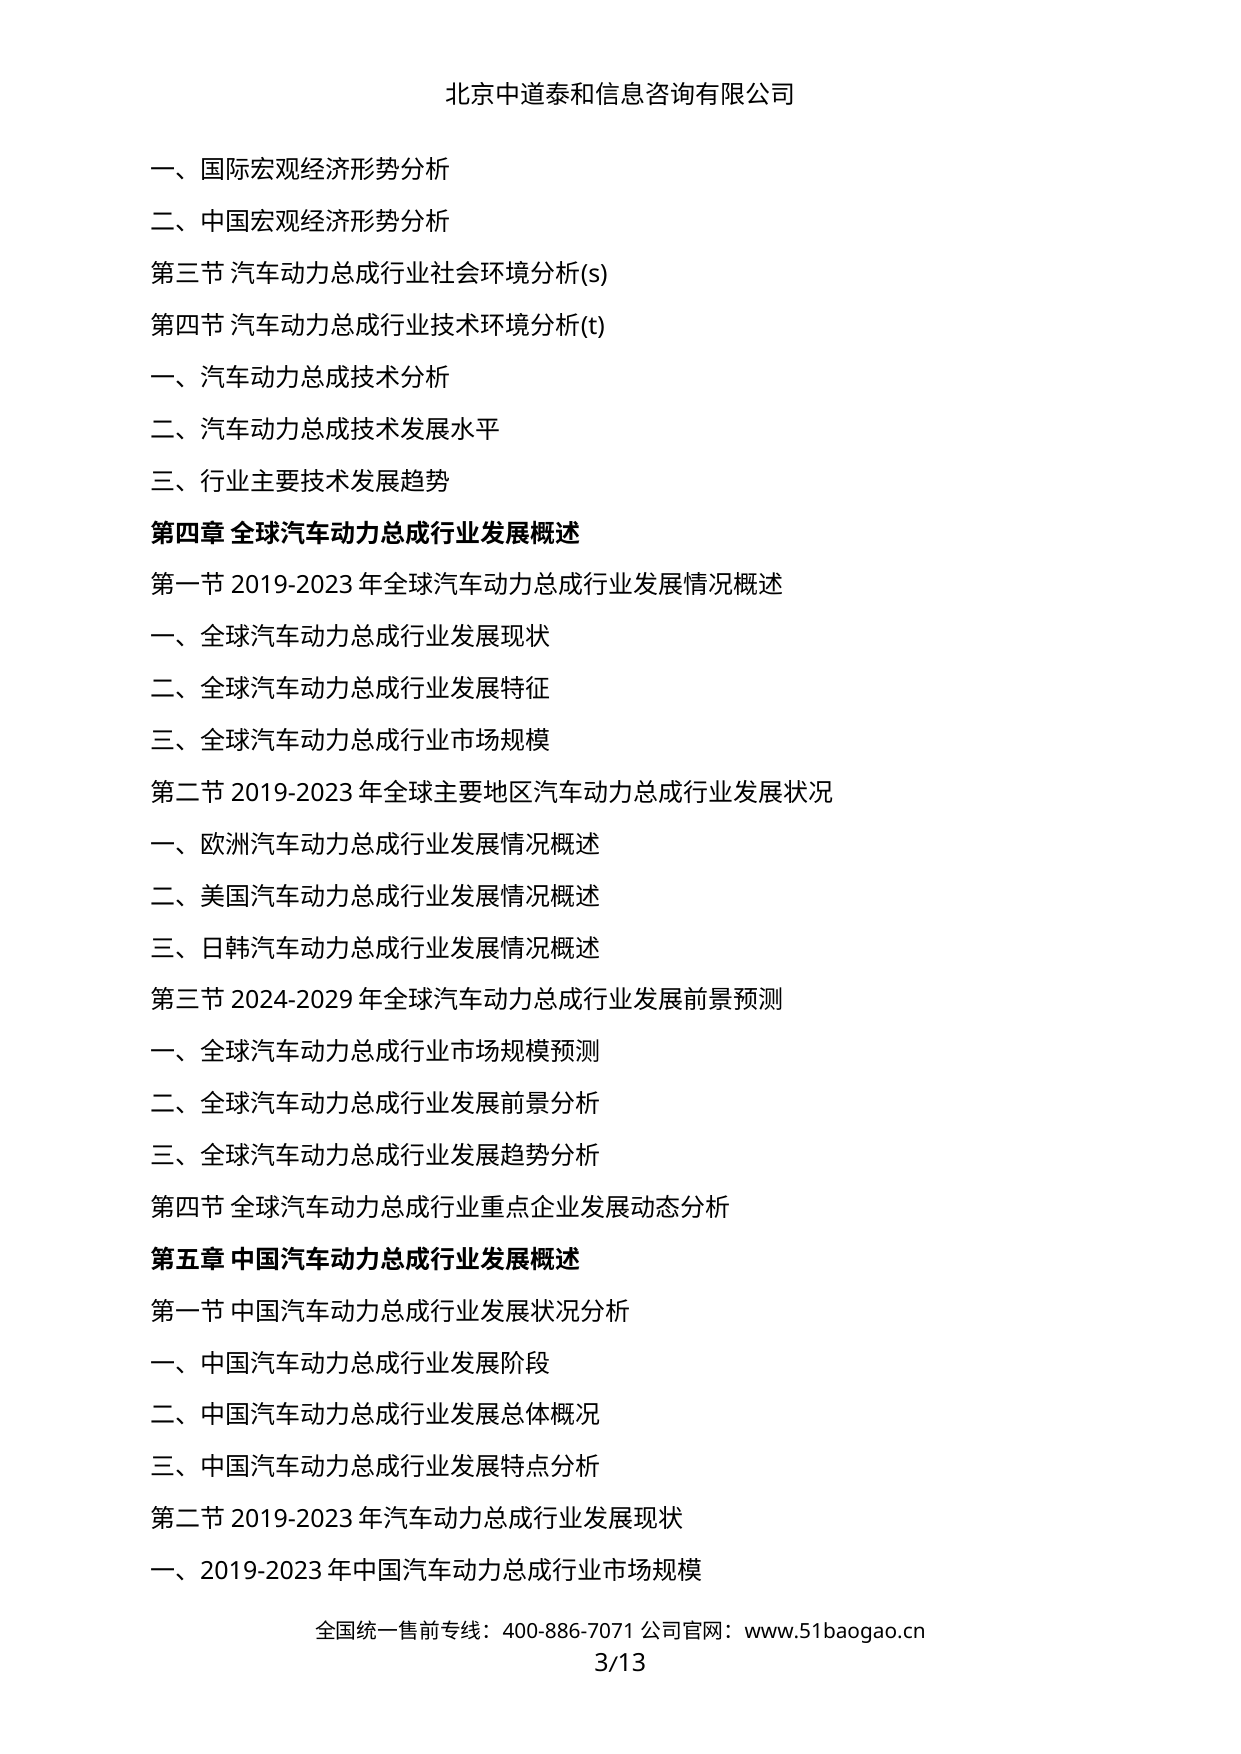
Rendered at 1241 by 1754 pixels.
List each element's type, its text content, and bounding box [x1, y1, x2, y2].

text 第二节 2019-2023年汽车动力总成行业发展现状 [150, 1499, 1090, 1535]
text 一、国际宏观经济形势分析 [150, 150, 1090, 186]
text 三、全球汽车动力总成行业发展趋势分析 [150, 1136, 1090, 1172]
text 三、中国汽车动力总成行业发展特点分析 [150, 1447, 1090, 1483]
text 一、全球汽车动力总成行业发展现状 [150, 617, 1090, 653]
text 第三节 2024-2029年全球汽车动力总成行业发展前景预测 [150, 980, 1090, 1016]
text 第一节 中国汽车动力总成行业发展状况分析 [150, 1291, 1090, 1327]
text 第二节 2019-2023年全球主要地区汽车动力总成行业发展状况 [150, 772, 1090, 809]
text 二、全球汽车动力总成行业发展前景分析 [150, 1084, 1090, 1120]
text 一、欧洲汽车动力总成行业发展情况概述 [150, 824, 1090, 861]
text 二、全球汽车动力总成行业发展特征 [150, 669, 1090, 705]
text 一、2019-2023年中国汽车动力总成行业市场规模 [150, 1551, 1090, 1587]
text 三、全球汽车动力总成行业市场规模 [150, 721, 1090, 757]
text 一、中国汽车动力总成行业发展阶段 [150, 1343, 1090, 1379]
text 二、中国汽车动力总成行业发展总体概况 [150, 1395, 1090, 1431]
text 第五章 中国汽车动力总成行业发展概述 [150, 1239, 1090, 1276]
text 三、行业主要技术发展趋势 [150, 461, 1090, 497]
text 三、日韩汽车动力总成行业发展情况概述 [150, 928, 1090, 964]
text 第一节 2019-2023年全球汽车动力总成行业发展情况概述 [150, 565, 1090, 601]
text 一、全球汽车动力总成行业市场规模预测 [150, 1032, 1090, 1068]
text 第四章 全球汽车动力总成行业发展概述 [150, 513, 1090, 549]
text 二、美国汽车动力总成行业发展情况概述 [150, 876, 1090, 912]
text 第四节 全球汽车动力总成行业重点企业发展动态分析 [150, 1187, 1090, 1224]
text 一、汽车动力总成技术分析 [150, 357, 1090, 394]
text 二、汽车动力总成技术发展水平 [150, 409, 1090, 446]
text 二、中国宏观经济形势分析 [150, 202, 1090, 238]
text 第四节 汽车动力总成行业技术环境分析(t) [150, 306, 1090, 342]
text 第三节 汽车动力总成行业社会环境分析(s) [150, 254, 1090, 290]
